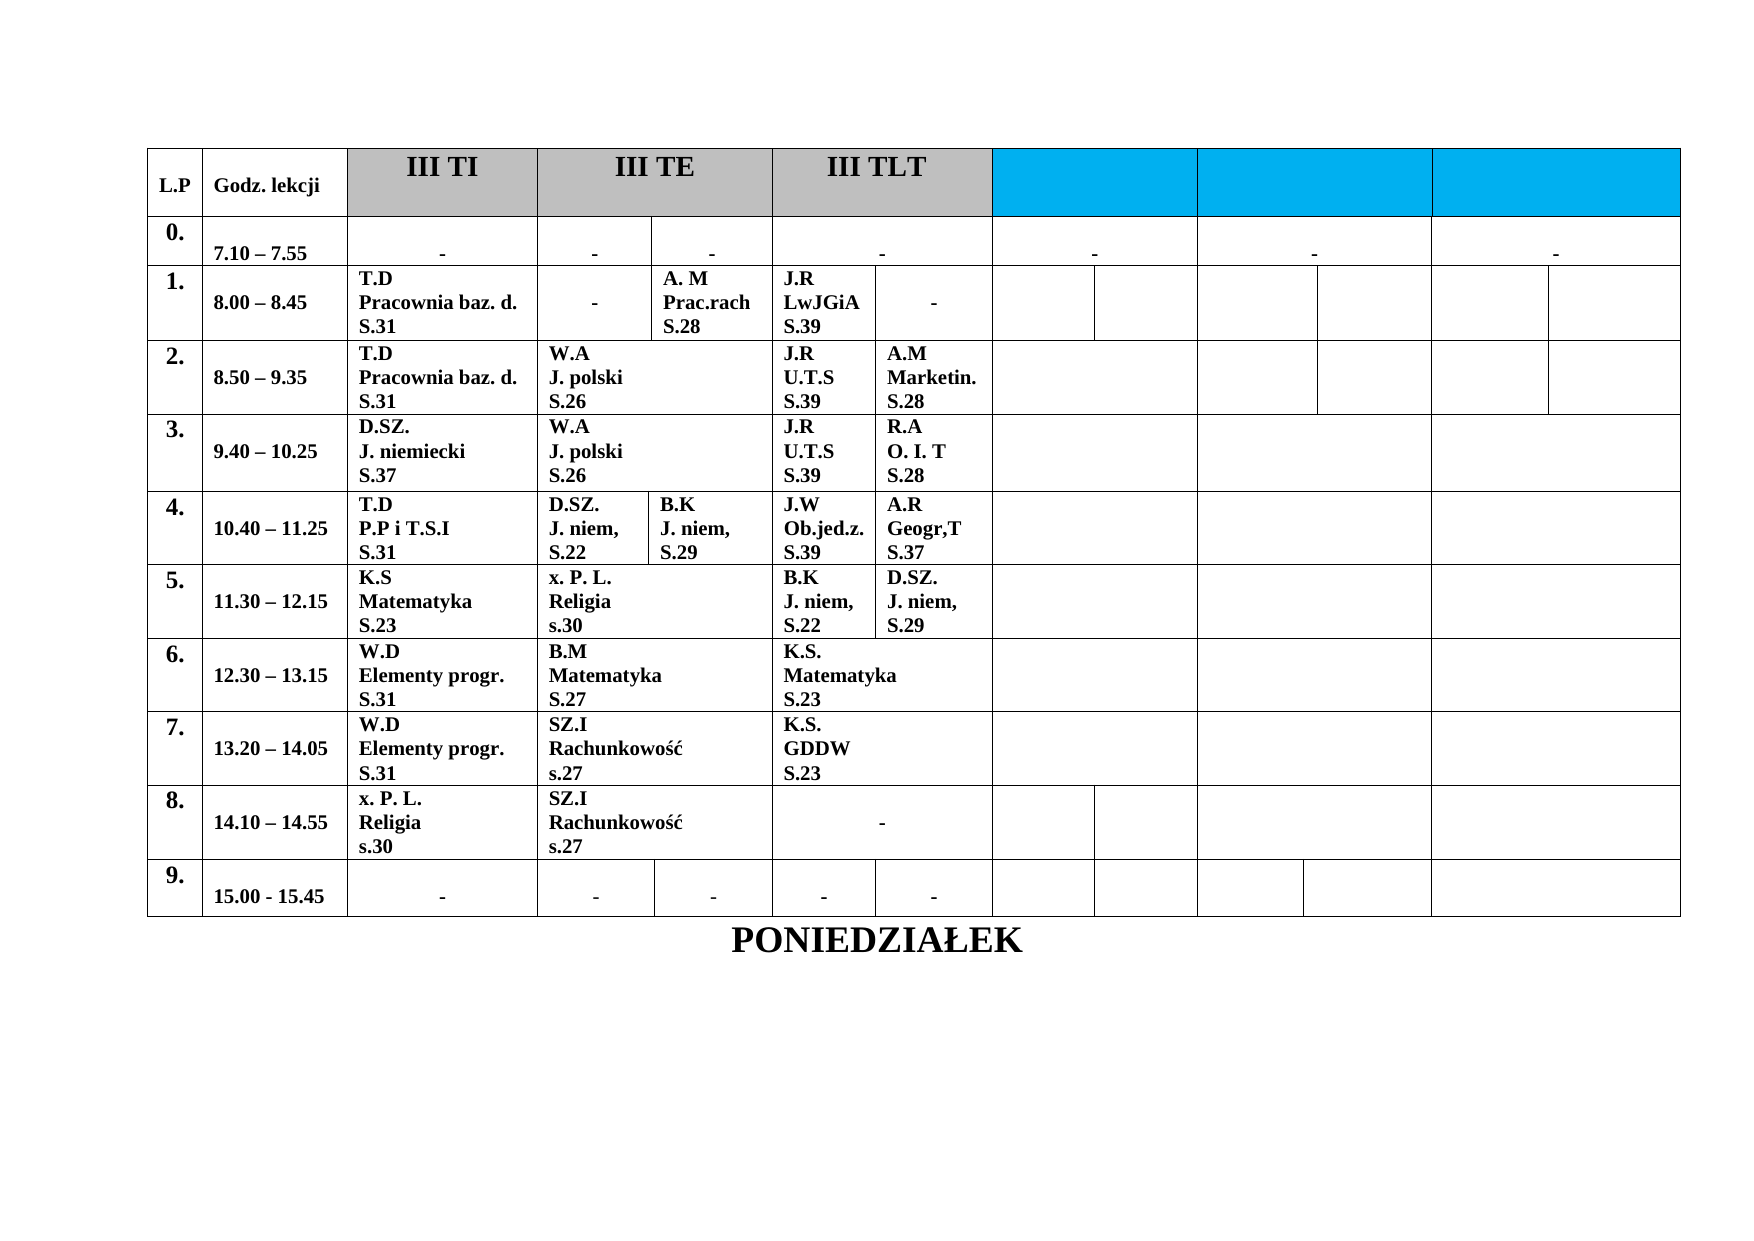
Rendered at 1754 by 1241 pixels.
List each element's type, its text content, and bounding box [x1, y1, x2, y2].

table_cell - [876, 860, 992, 916]
table_cell 7. [148, 712, 202, 784]
table_cell K.S. GDDW S.23 [773, 712, 992, 784]
table_cell 11.30 – 12.15 [203, 565, 347, 638]
table_cell J.W Ob.jed.z. S.39 [773, 492, 875, 564]
table_cell [1432, 415, 1680, 491]
table_cell - [773, 860, 875, 916]
table_cell 7.10 – 7.55 [203, 217, 347, 265]
table_header [1198, 149, 1432, 216]
table_cell K.S. Matematyka S.23 [773, 639, 992, 711]
table_header III TI [348, 149, 537, 216]
table_cell 8.00 – 8.45 [203, 266, 347, 340]
table_cell x. P. L. Religia s.30 [348, 786, 537, 859]
table_cell D.SZ. J. niem, S.29 [876, 565, 992, 638]
table_cell D.SZ. J. niemiecki S.37 [348, 415, 537, 491]
table_cell [993, 639, 1197, 711]
table_cell - [655, 860, 772, 916]
table_cell [1549, 341, 1680, 413]
table_cell 15.00 - 15.45 [203, 860, 347, 916]
table_cell [1198, 639, 1431, 711]
table_cell [1432, 786, 1680, 859]
table_cell [1432, 712, 1680, 784]
table_cell [993, 266, 1094, 340]
table_cell [1432, 639, 1680, 711]
table_cell 8.50 – 9.35 [203, 341, 347, 413]
table_cell - [773, 786, 992, 859]
table_cell A.R Geogr,T S.37 [876, 492, 992, 564]
table_cell [1198, 712, 1431, 784]
table_cell [1198, 492, 1431, 564]
table_cell 9. [148, 860, 202, 916]
table_cell SZ.I Rachunkowość s.27 [538, 786, 772, 859]
table_cell [1304, 860, 1431, 916]
table_cell B.M Matematyka S.27 [538, 639, 772, 711]
table_cell - [538, 217, 651, 265]
table_cell W.A J. polski S.26 [538, 415, 772, 491]
table_cell [1095, 860, 1197, 916]
table_cell J.R U.T.S S.39 [773, 341, 875, 413]
table_cell T.D Pracownia baz. d. S.31 [348, 341, 537, 413]
table_header III TLT [773, 149, 992, 216]
table_cell - [348, 860, 537, 916]
table_cell J.R LwJGiA S.39 [773, 266, 875, 340]
table_cell 6. [148, 639, 202, 711]
table_cell [1198, 786, 1431, 859]
table_cell [1318, 266, 1431, 340]
table_cell [1432, 492, 1680, 564]
table_cell T.D Pracownia baz. d. S.31 [348, 266, 537, 340]
table_cell 10.40 – 11.25 [203, 492, 347, 564]
table_cell [993, 492, 1197, 564]
table_cell - [538, 860, 654, 916]
table_cell 13.20 – 14.05 [203, 712, 347, 784]
table_cell - [1198, 217, 1431, 265]
table_cell - [538, 266, 651, 340]
table_cell [993, 786, 1094, 859]
table_cell D.SZ. J. niem, S.22 [538, 492, 648, 564]
table_cell [1432, 266, 1548, 340]
table_cell - [876, 266, 992, 340]
table_cell 4. [148, 492, 202, 564]
table_cell [1095, 786, 1197, 859]
table_cell [993, 565, 1197, 638]
table_cell B.K J. niem, S.22 [773, 565, 875, 638]
table_cell 12.30 – 13.15 [203, 639, 347, 711]
table_cell [1318, 341, 1431, 413]
table_cell A.M Marketin. S.28 [876, 341, 992, 413]
table_cell [993, 341, 1197, 413]
table_cell B.K J. niem, S.29 [649, 492, 772, 564]
table_cell - [993, 217, 1197, 265]
table_cell 8. [148, 786, 202, 859]
table_cell T.D P.P i T.S.I S.31 [348, 492, 537, 564]
table_cell [1198, 266, 1317, 340]
table_header [993, 149, 1197, 216]
table_cell 0. [148, 217, 202, 265]
table_cell [1198, 565, 1431, 638]
table_cell [1095, 266, 1197, 340]
table_cell W.D Elementy progr. S.31 [348, 639, 537, 711]
table_cell [1432, 860, 1680, 916]
table_cell 14.10 – 14.55 [203, 786, 347, 859]
table_cell 9.40 – 10.25 [203, 415, 347, 491]
table_cell SZ.I Rachunkowość s.27 [538, 712, 772, 784]
table_cell [1198, 415, 1431, 491]
table_cell 3. [148, 415, 202, 491]
table_cell 1. [148, 266, 202, 340]
table_cell R.A O. I. T S.28 [876, 415, 992, 491]
table_cell 2. [148, 341, 202, 413]
table_cell [1432, 341, 1548, 413]
table_header [1433, 149, 1680, 216]
table_cell - [773, 217, 992, 265]
text PONIEDZIAŁEK [148, 917, 1606, 960]
table_cell x. P. L. Religia s.30 [538, 565, 772, 638]
table_cell [1198, 860, 1303, 916]
table_header Godz. lekcji [203, 149, 347, 216]
table_cell - [348, 217, 537, 265]
table_cell - [652, 217, 772, 265]
table_header III TE [538, 149, 772, 216]
table_cell [993, 415, 1197, 491]
table_cell A. M Prac.rach S.28 [652, 266, 772, 340]
table_cell [993, 712, 1197, 784]
table_cell W.D Elementy progr. S.31 [348, 712, 537, 784]
table_cell [1432, 565, 1680, 638]
table_cell K.S Matematyka S.23 [348, 565, 537, 638]
table_header L.P [148, 149, 202, 216]
table_cell J.R U.T.S S.39 [773, 415, 875, 491]
table_cell [1549, 266, 1680, 340]
table_cell - [1432, 217, 1680, 265]
table_cell [993, 860, 1094, 916]
table_cell W.A J. polski S.26 [538, 341, 772, 413]
table_cell [1198, 341, 1317, 413]
table_cell 5. [148, 565, 202, 638]
